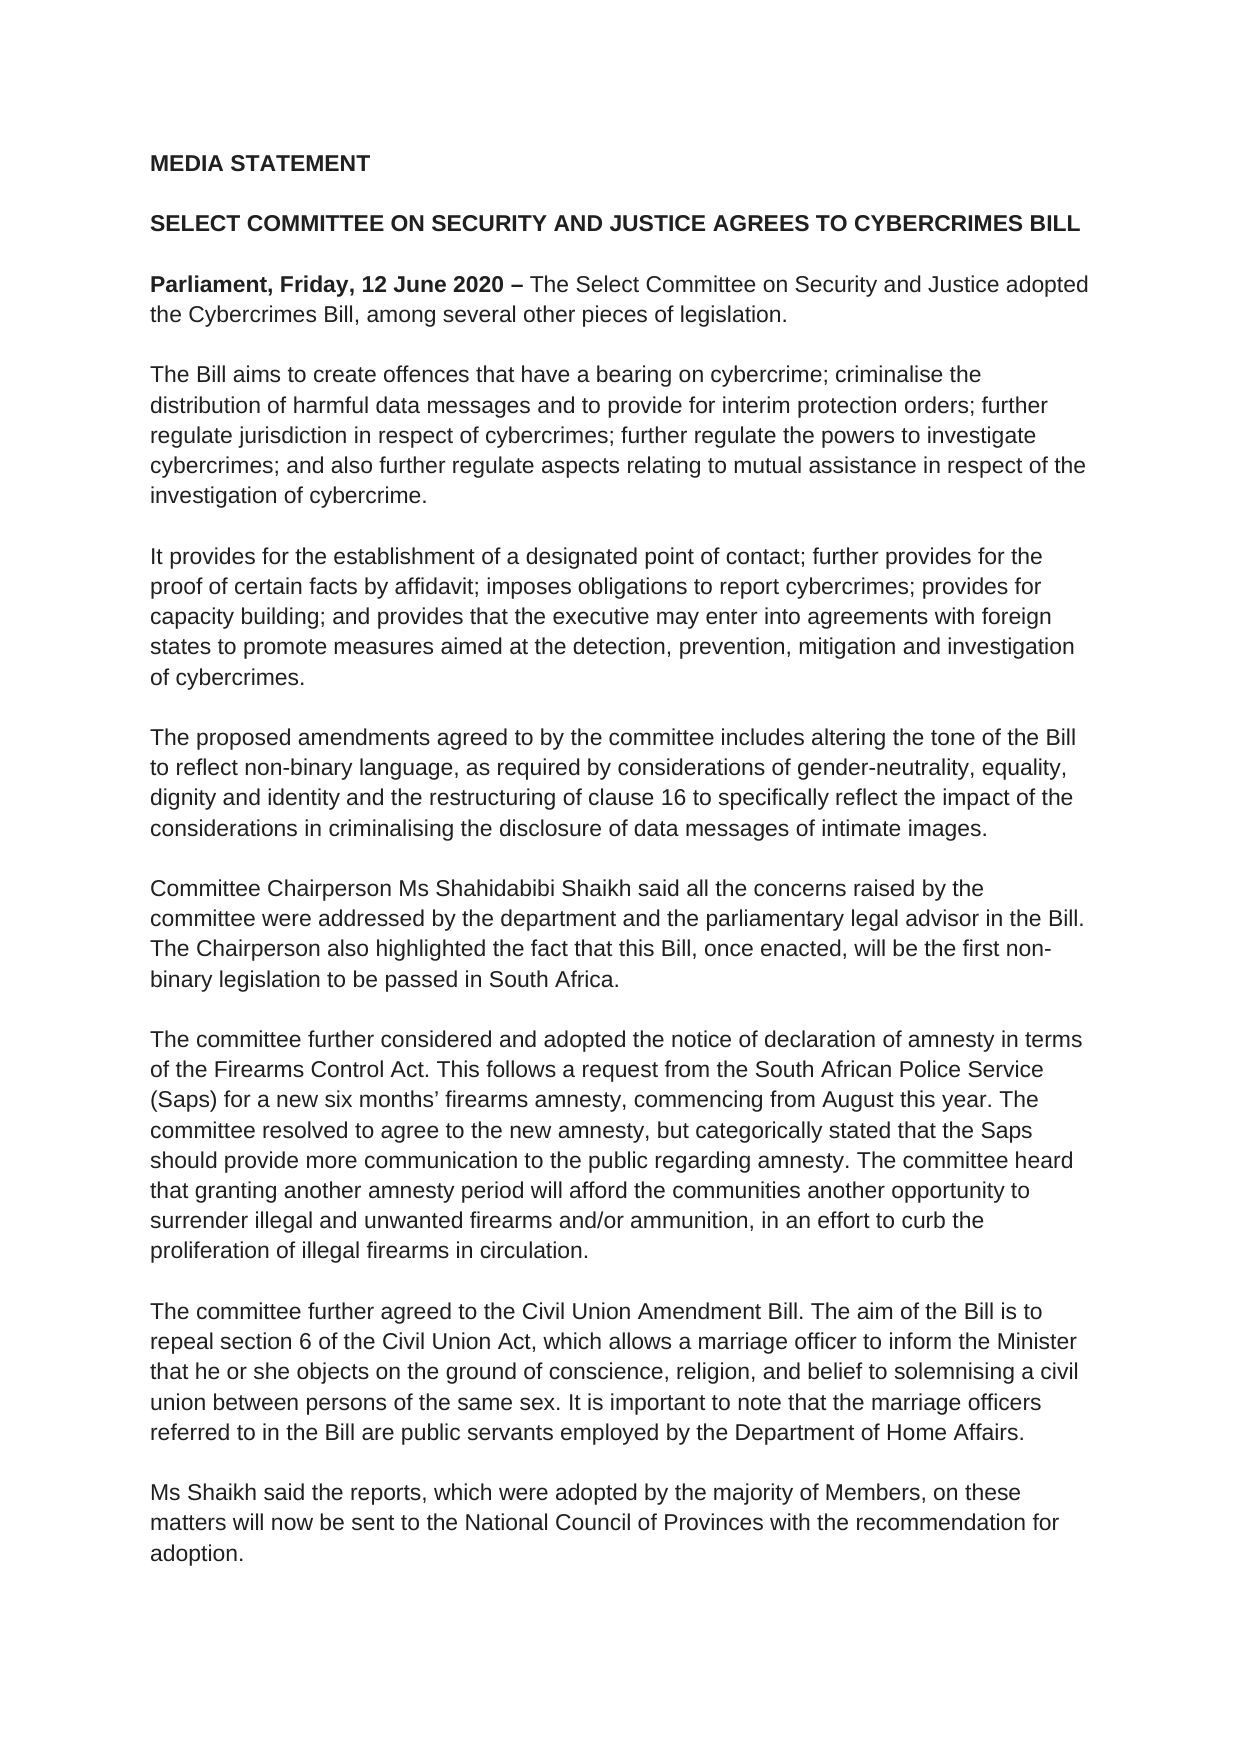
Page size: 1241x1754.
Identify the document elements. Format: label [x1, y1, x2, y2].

text [150, 150, 1090, 1596]
